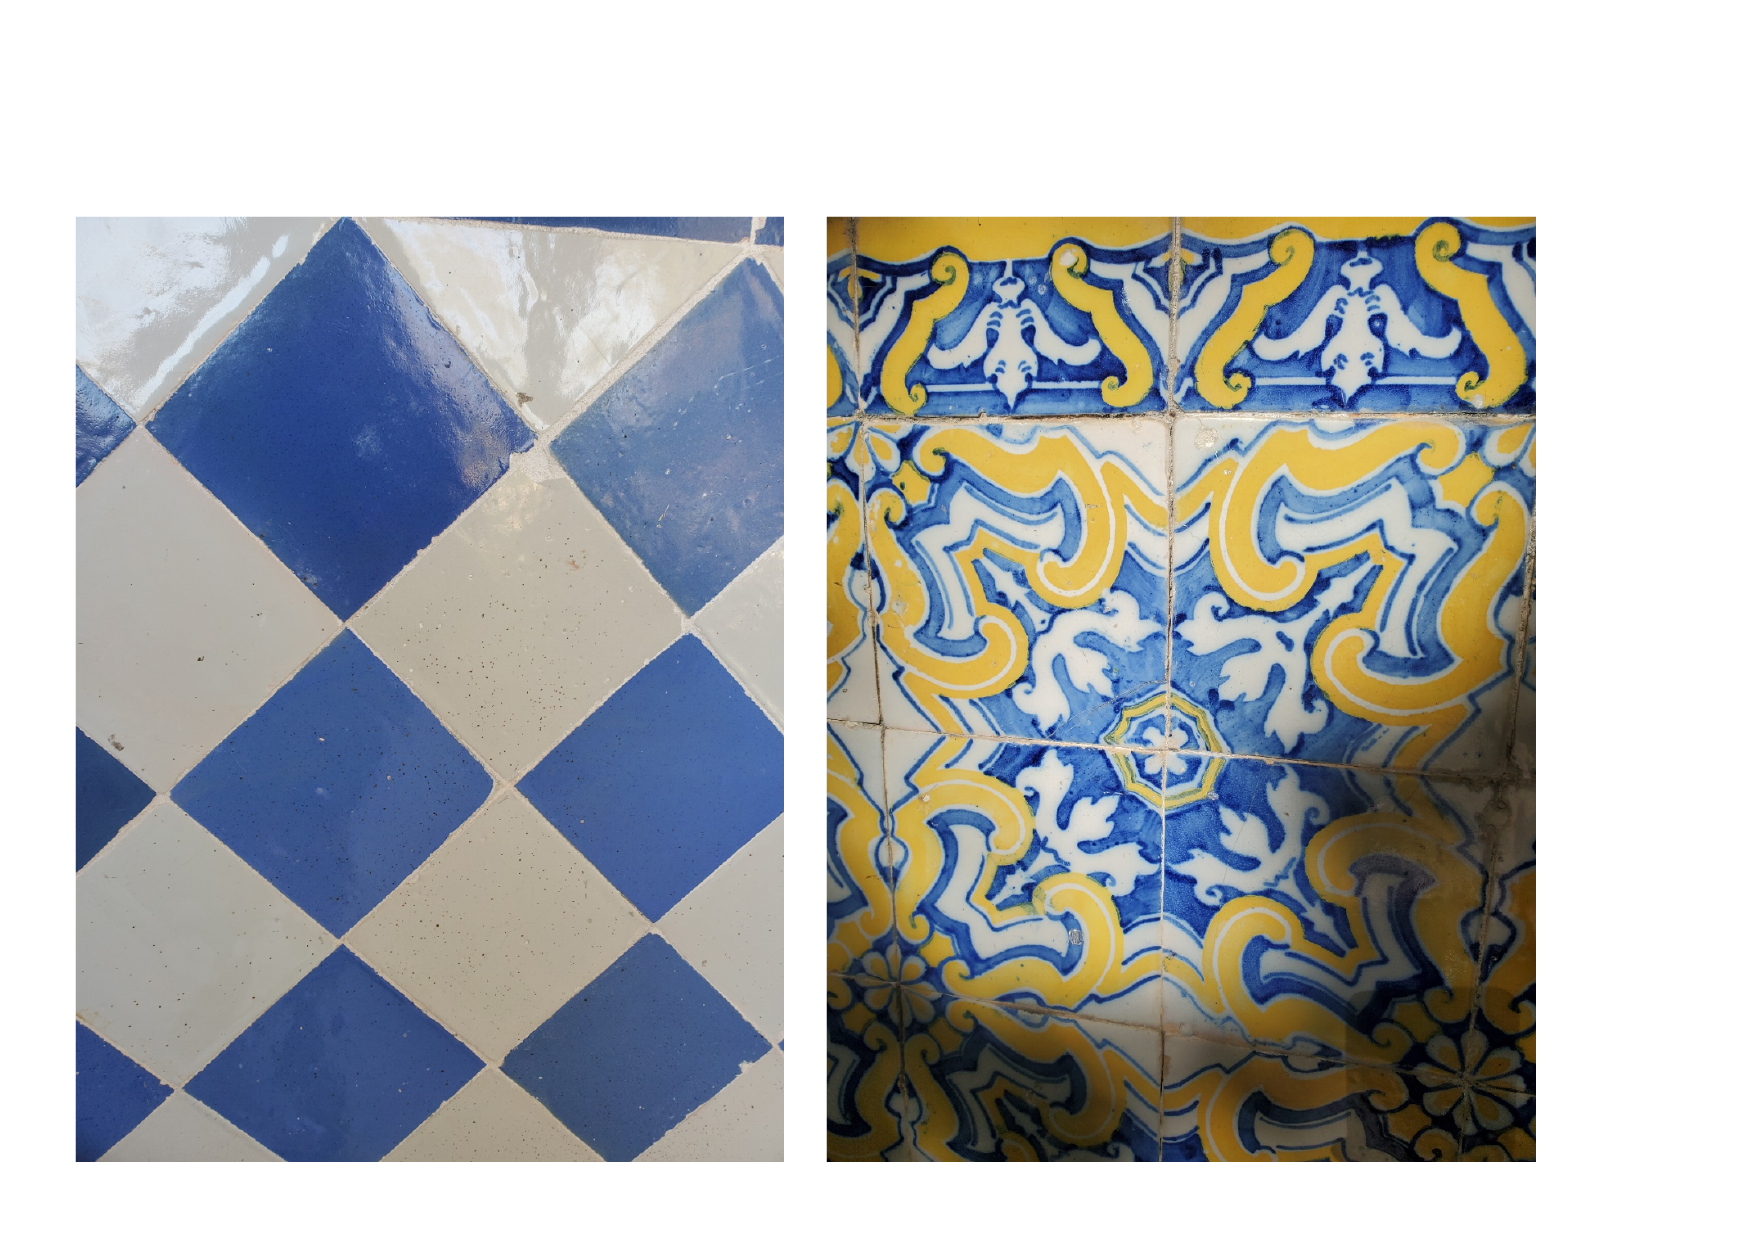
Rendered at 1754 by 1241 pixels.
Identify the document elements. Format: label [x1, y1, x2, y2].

picture [76, 218, 784, 1161]
picture [827, 218, 1536, 1161]
